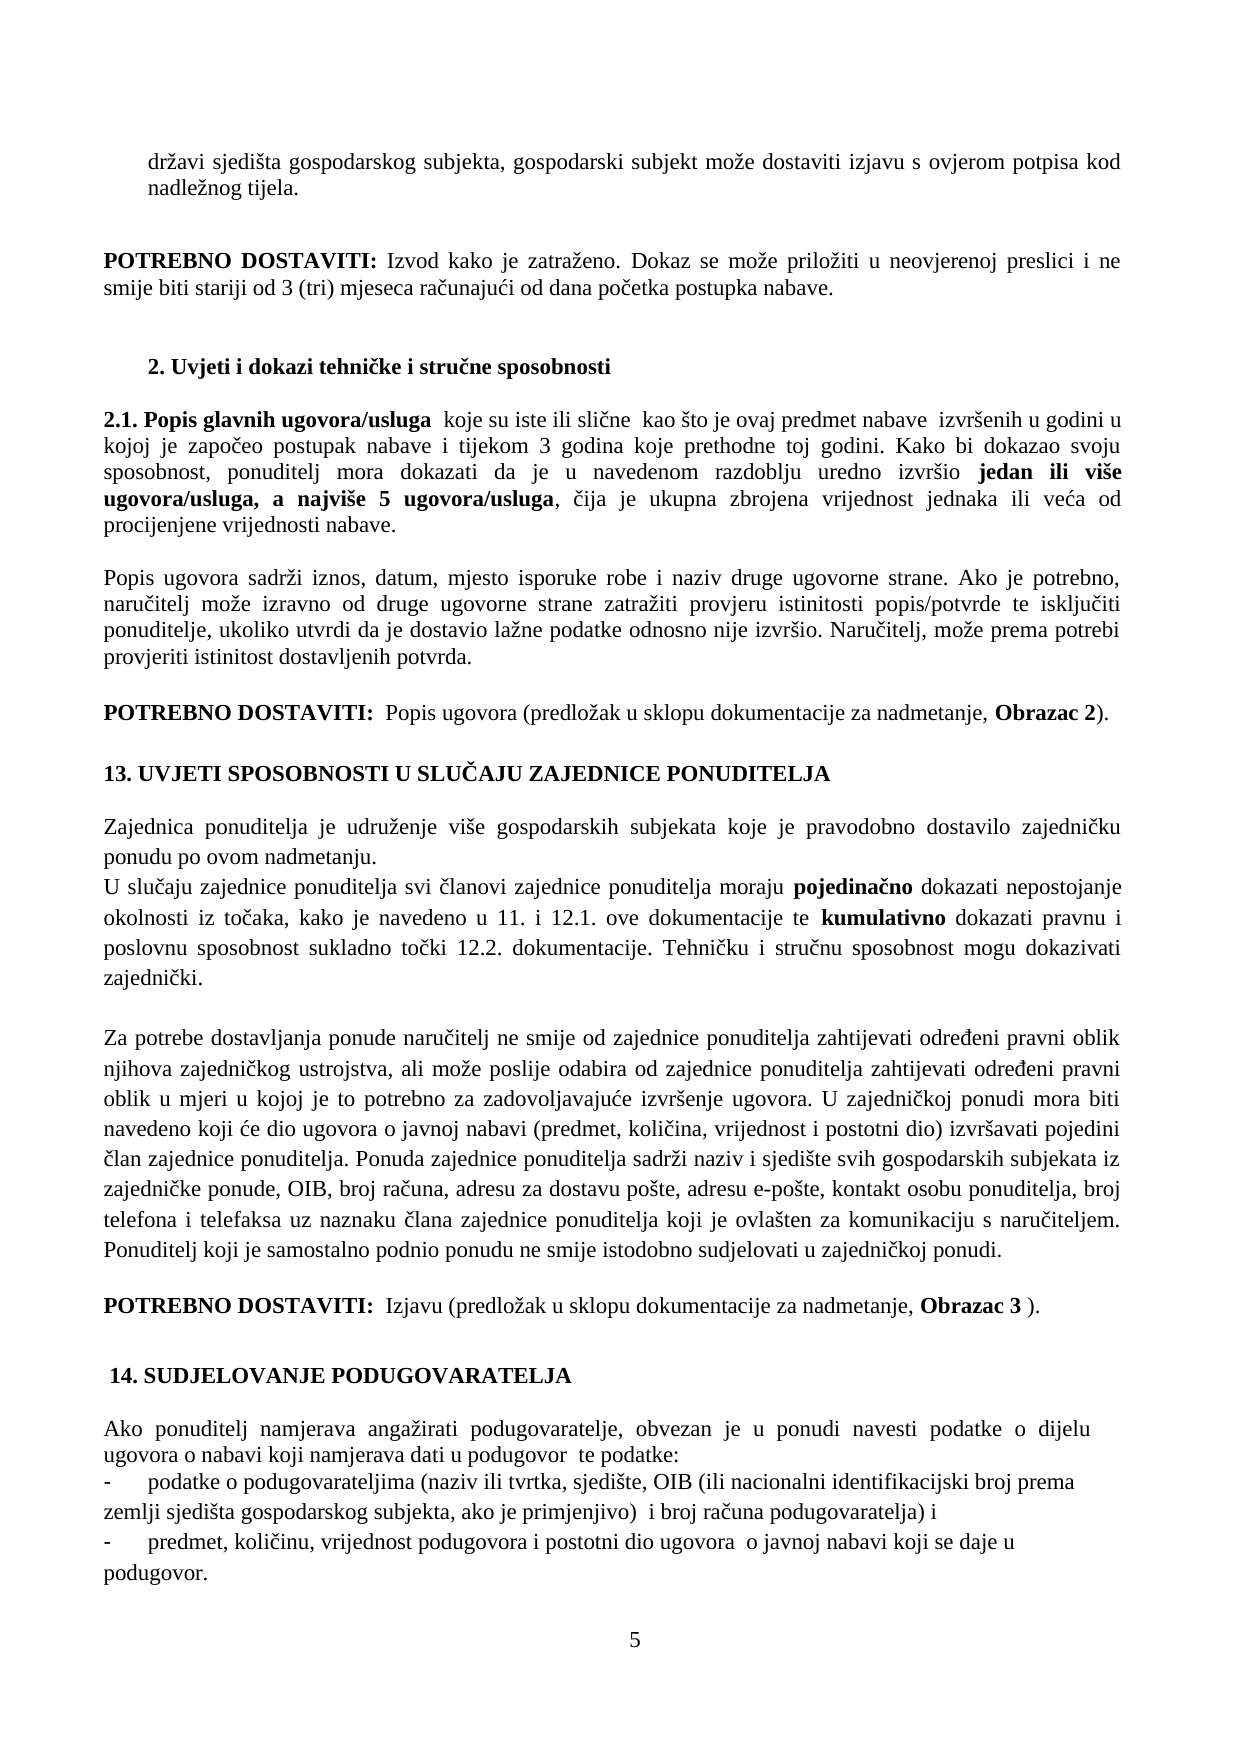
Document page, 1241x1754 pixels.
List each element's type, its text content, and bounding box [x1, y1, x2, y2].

text POTREBNO DOSTAVITI: Popis ugovora (predložak u sklopu dokumentacije za nadmetanje, Obrazac 2). [103, 699, 1122, 726]
subtitle 14. SUDJELOVANJE PODUGOVARATELJA [103, 1362, 1122, 1389]
text 2.1. Popis glavnih ugovora/usluga koje su iste ili slične kao što je ovaj predmet nabave izvršenih u godini u kojoj je započeo postupak nabave i tijekom 3 godina koje prethodne toj godini. Kako bi dokazao svoju sposobnost, ponuditelj mora dokazati da je u navedenom razdoblju uredno izvršio jedan ili više ugovora/usluga, a najviše 5 ugovora/usluga, čija je ukupna zbrojena vrijednost jednaka ili veća od procijenjene vrijednosti nabave. [103, 406, 1122, 537]
text Zajednica ponuditelja je udruženje više gospodarskih subjekata koje je pravodobno dostavilo zajedničku ponudu po ovom nadmetanju. [103, 813, 1122, 869]
list predmet, količinu, vrijednost podugovora i postotni dio ugovora o javnoj nabavi koji se daje u podugovor. [103, 1528, 1093, 1585]
subtitle 13. UVJETI SPOSOBNOSTI U SLUČAJU ZAJEDNICE PONUDITELJA [103, 760, 1122, 787]
text 2. Uvjeti i dokazi tehničke i stručne sposobnosti [148, 353, 1122, 379]
text Za potrebe dostavljanja ponude naručitelj ne smije od zajednice ponuditelja zahtijevati određeni pravni oblik njihova zajedničkog ustrojstva, ali može poslije odabira od zajednice ponuditelja zahtijevati određeni pravni oblik u mjeri u kojoj je to potrebno za zadovoljavajuće izvršenje ugovora. U zajedničkoj ponudi mora biti navedeno koji će dio ugovora o javnoj nabavi (predmet, količina, vrijednost i postotni dio) izvršavati pojedini član zajednice ponuditelja. Ponuda zajednice ponuditelja sadrži naziv i sjedište svih gospodarskih subjekata iz zajedničke ponude, OIB, broj računa, adresu za dostavu pošte, adresu e-pošte, kontakt osobu ponuditelja, broj telefona i telefaksa uz naznaku člana zajednice ponuditelja koji je ovlašten za komunikaciju s naručiteljem. Ponuditelj koji je samostalno podnio ponudu ne smije istodobno sudjelovati u zajedničkoj ponudi. [103, 1024, 1122, 1262]
text U slučaju zajednice ponuditelja svi članovi zajednice ponuditelja moraju pojedinačno dokazati nepostojanje okolnosti iz točaka, kako je navedeno u 11. i 12.1. ove dokumentacije te kumulativno dokazati pravnu i poslovnu sposobnost sukladno točki 12.2. dokumentacije. Tehničku i stručnu sposobnost mogu dokazivati zajednički. [103, 873, 1122, 990]
text POTREBNO DOSTAVITI: Izjavu (predložak u sklopu dokumentacije za nadmetanje, Obrazac 3 ). [103, 1292, 1122, 1319]
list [148, 148, 1122, 200]
list podatke o podugovarateljima (naziv ili tvrtka, sjedište, OIB (ili nacionalni identifikacijski broj prema zemlji sjedišta gospodarskog subjekta, ako je primjenjivo) i broj računa podugovaratelja) i [103, 1468, 1093, 1524]
text POTREBNO DOSTAVITI: Izvod kako je zatraženo. Dokaz se može priložiti u neovjerenoj preslici i ne smije biti stariji od 3 (tri) mjeseca računajući od dana početka postupka nabave. [103, 248, 1122, 300]
text Popis ugovora sadrži iznos, datum, mjesto isporuke robe i naziv druge ugovorne strane. Ako je potrebno, naručitelj može izravno od druge ugovorne strane zatražiti provjeru istinitosti popis/potvrde te isključiti ponuditelje, ukoliko utvrdi da je dostavio lažne podatke odnosno nije izvršio. Naručitelj, može prema potrebi provjeriti istinitost dostavljenih potvrda. [103, 564, 1122, 669]
text Ako ponuditelj namjerava angažirati podugovaratelje, obvezan je u ponudi navesti podatke o dijelu ugovora o nabavi koji namjerava dati u podugovor te podatke: [103, 1415, 1093, 1468]
